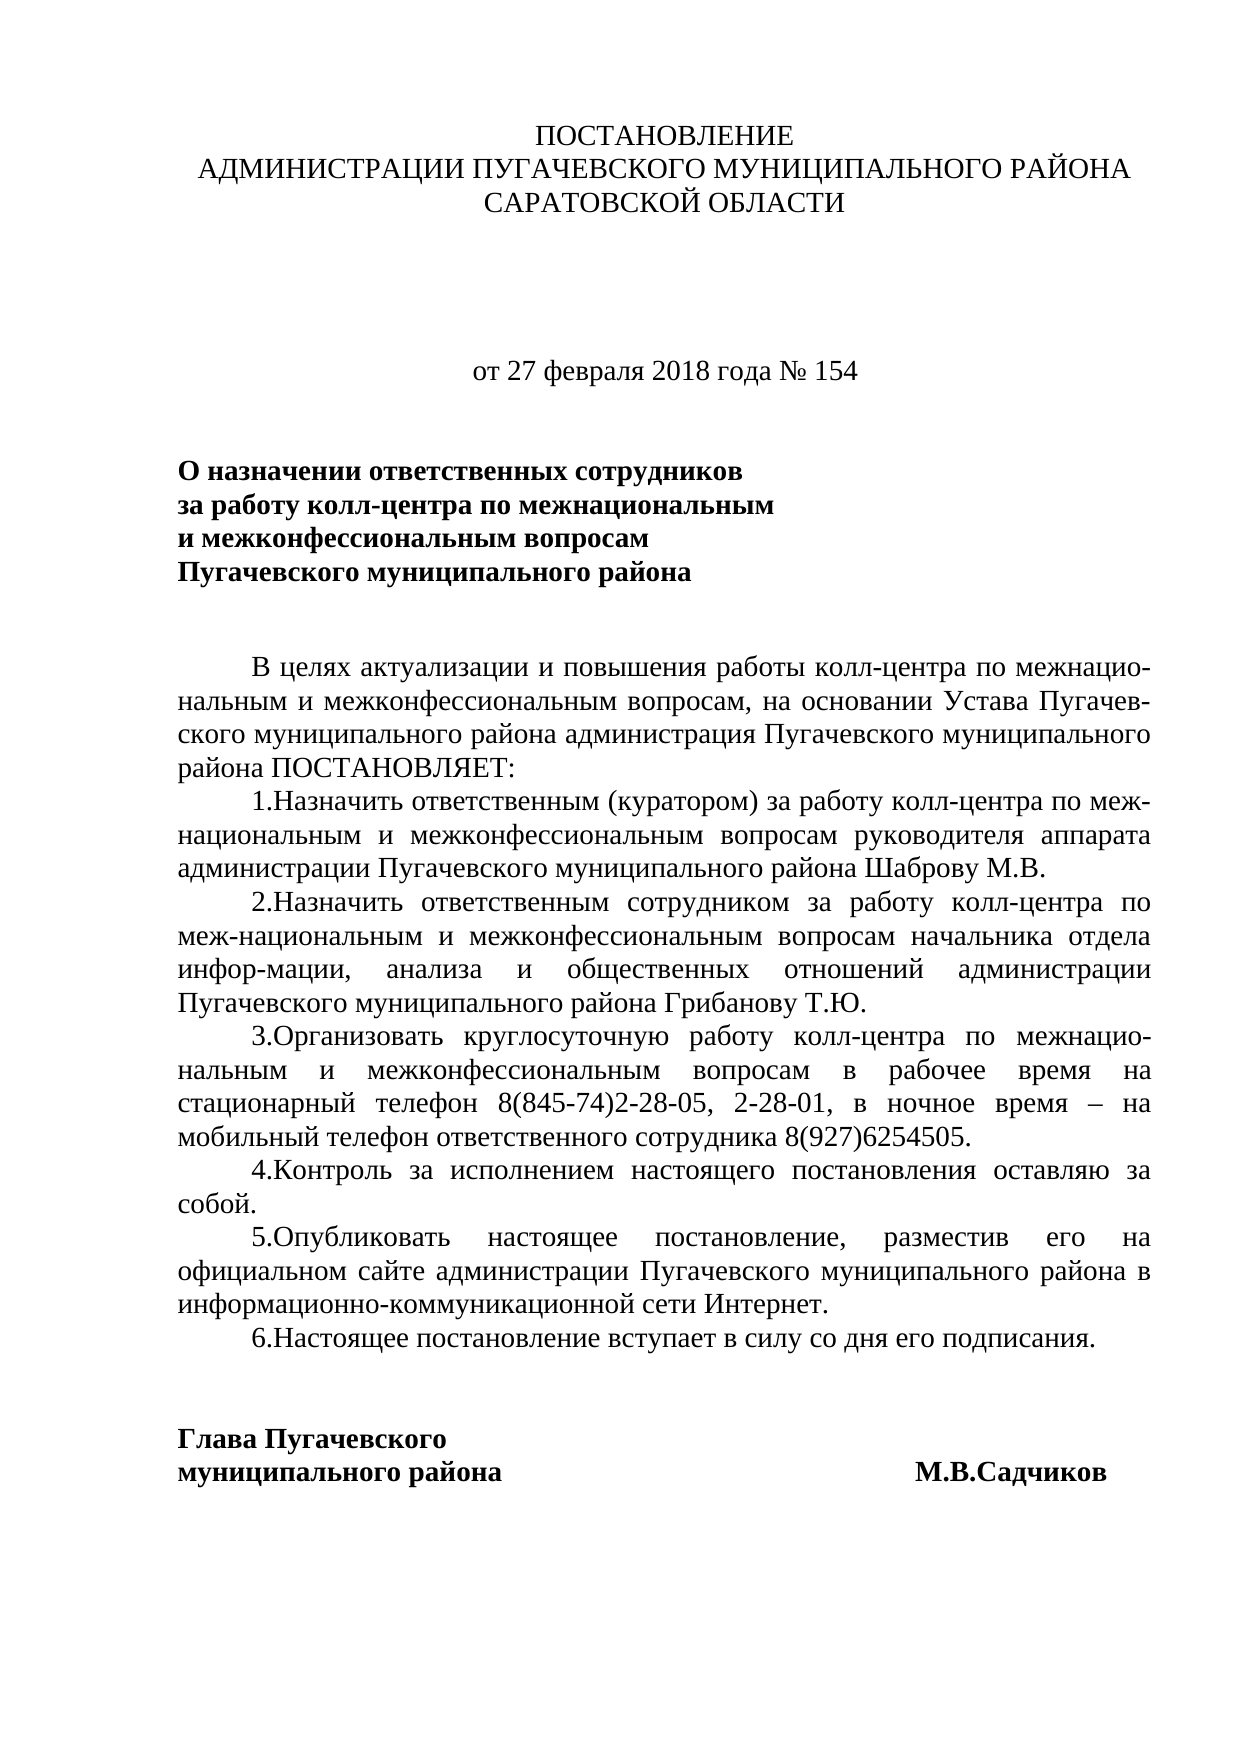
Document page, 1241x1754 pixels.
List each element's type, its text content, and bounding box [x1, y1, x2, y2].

text 4.Контроль за исполнением настоящего постановления оставляю за собой. [177, 1152, 1152, 1219]
text 1.Назначить ответственным (куратором) за работу колл-центра по меж-национальным и межконфессиональным вопросам руководителя аппарата администрации Пугачевского муниципального района Шаброву М.В. [177, 783, 1152, 884]
text 2.Назначить ответственным сотрудником за работу колл-центра по меж-национальным и межконфессиональным вопросам начальника отдела инфор-мации, анализа и общественных отношений администрации Пугачевского муниципального района Грибанову Т.Ю. [177, 884, 1152, 1018]
text 5.Опубликовать настоящее постановление, разместив его на официальном сайте администрации Пугачевского муниципального района в информационно-коммуникационной сети Интернет. [177, 1219, 1152, 1320]
text от 27 февраля 2018 года № 154 [398, 353, 1152, 386]
text и межконфессиональным вопросам [177, 521, 1152, 554]
text 3.Организовать круглосуточную работу колл-центра по межнацио-нальным и межконфессиональным вопросам в рабочее время на стационарный телефон 8(845-74)2-28-05, 2-28-01, в ночное время – на мобильный телефон ответственного сотрудника 8(927)6254505. [177, 1018, 1152, 1152]
text Глава Пугачевского [177, 1421, 1152, 1454]
text за работу колл-центра по межнациональным [177, 487, 1152, 521]
text АДМИНИСТРАЦИИ ПУГАЧЕВСКОГО МУНИЦИПАЛЬНОГО РАЙОНА САРАТОВСКОЙ ОБЛАСТИ [177, 152, 1152, 219]
text 6.Настоящее постановление вступает в силу со дня его подписания. [177, 1320, 1152, 1354]
text муниципального района М.В.Садчиков [177, 1454, 1152, 1488]
text Пугачевского муниципального района [177, 554, 1152, 588]
text ПОСТАНОВЛЕНИЕ [177, 118, 1152, 152]
text В целях актуализации и повышения работы колл-центра по межнацио-нальным и межконфессиональным вопросам, на основании Устава Пугачев-ского муниципального района администрация Пугачевского муниципального района ПОСТАНОВЛЯЕТ: [177, 649, 1152, 783]
text О назначении ответственных сотрудников [177, 453, 1152, 487]
